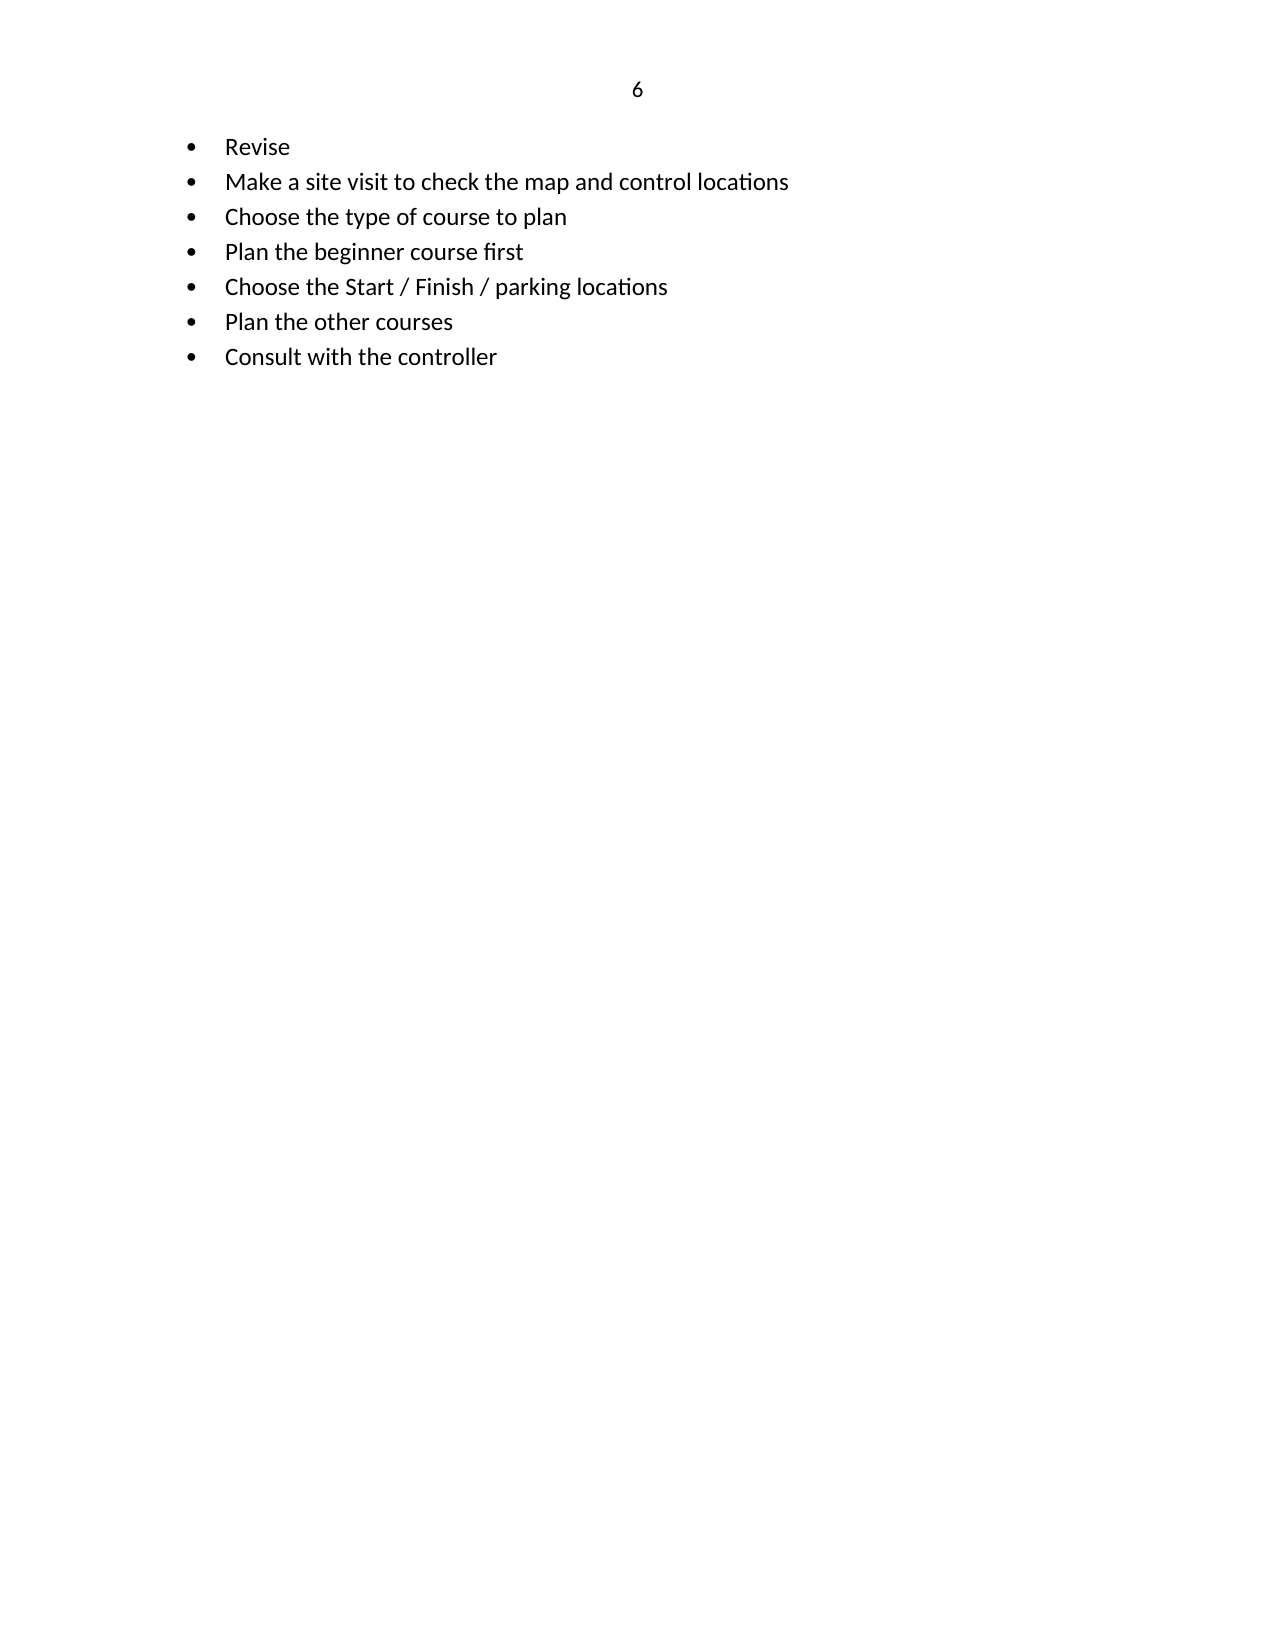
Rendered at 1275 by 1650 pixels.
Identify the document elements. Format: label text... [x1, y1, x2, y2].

list Plan the other courses [187, 306, 1200, 337]
list Choose the Start / Finish / parking locations [187, 271, 1200, 302]
list Consult with the controller [187, 341, 1200, 372]
list Revise [187, 131, 1200, 162]
list Plan the beginner course first [187, 236, 1200, 267]
list Choose the type of course to plan [187, 201, 1200, 232]
list Make a site visit to check the map and control locations [187, 166, 1200, 197]
